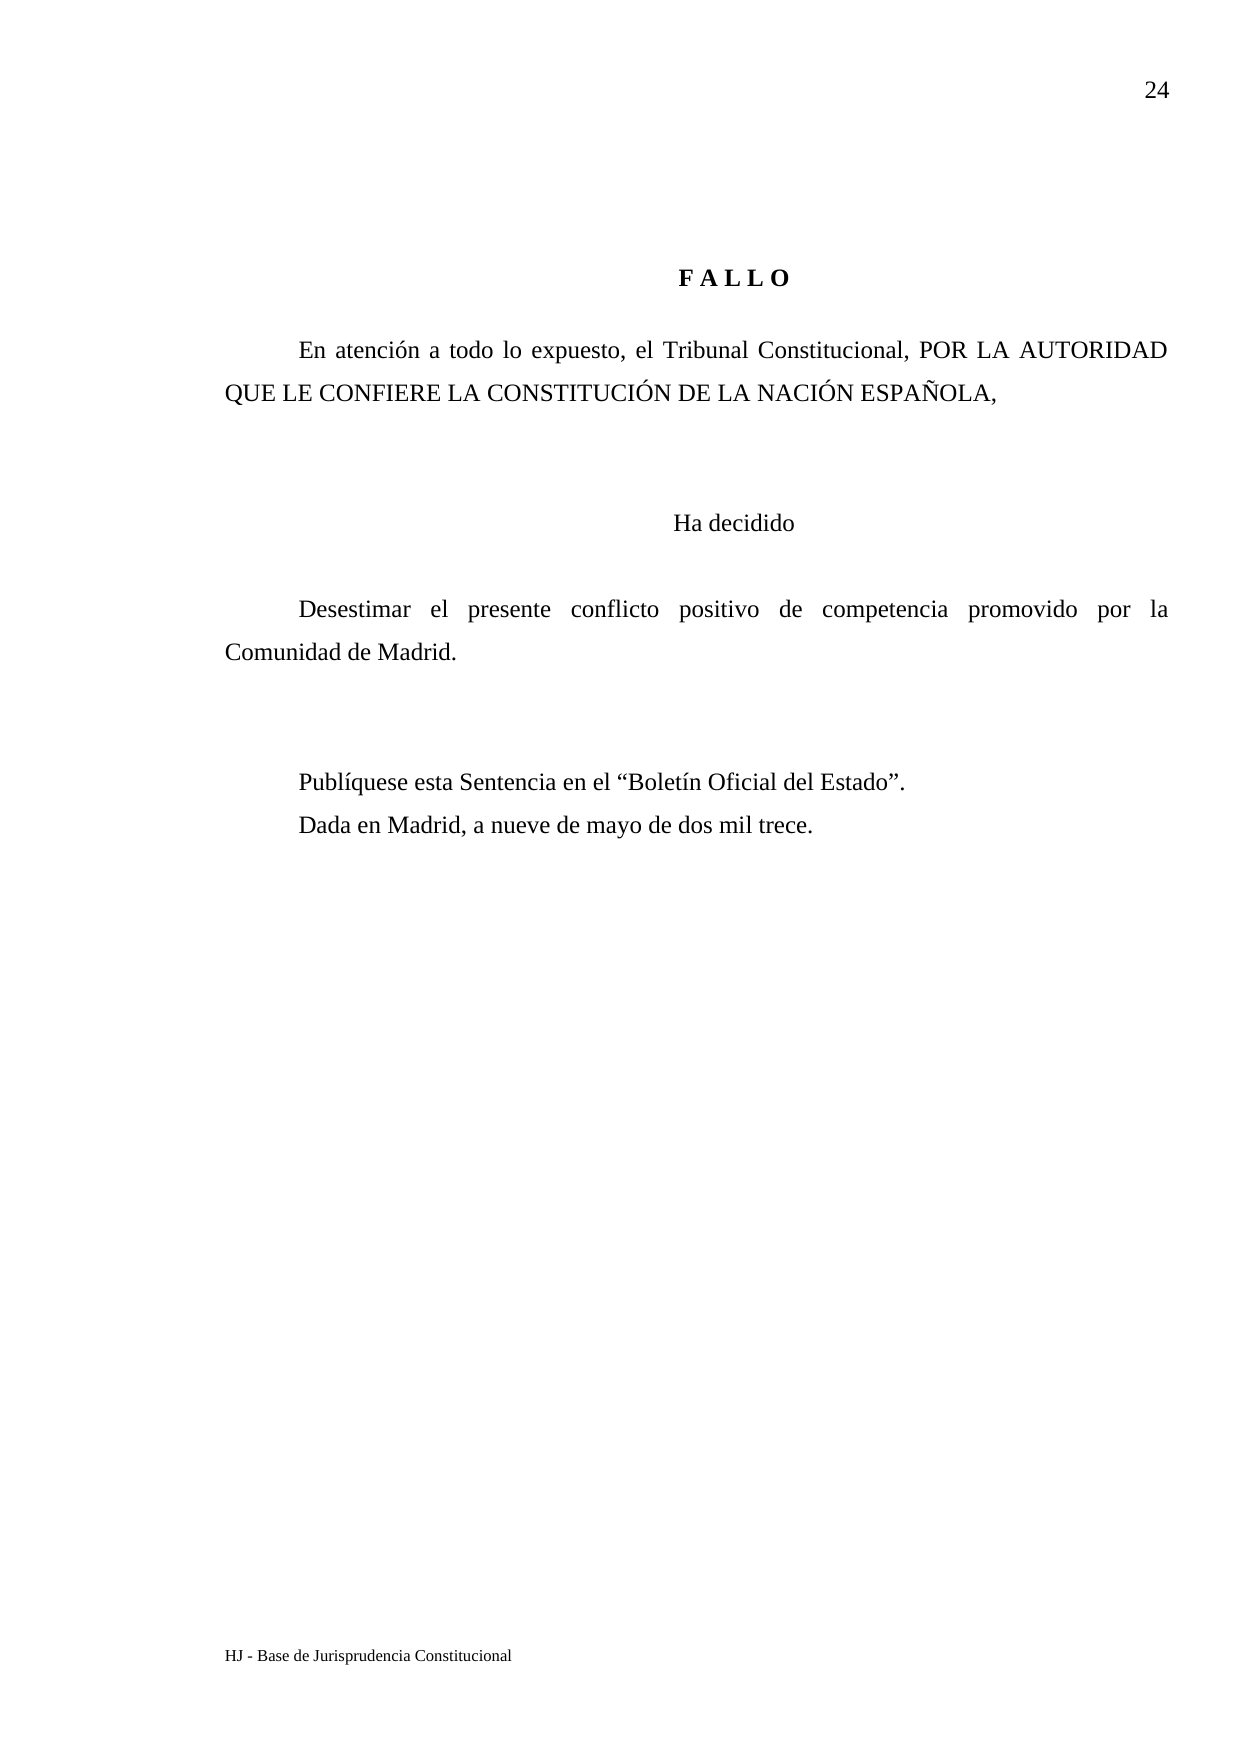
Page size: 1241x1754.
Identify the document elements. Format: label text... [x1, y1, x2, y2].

text Ha decidido [224, 508, 1169, 537]
text Desestimar el presente conflicto positivo de competencia promovido por la Comunidad de Madrid. [224, 594, 1169, 666]
text Publíquese esta Sentencia en el “Boletín Oficial del Estado”. [224, 767, 1169, 795]
text En atención a todo lo expuesto, el Tribunal Constitucional, POR LA AUTORIDAD QUE LE CONFIERE LA CONSTITUCIÓN DE LA NACIÓN ESPAÑOLA, [224, 335, 1169, 407]
subtitle F A L L O [224, 263, 1169, 292]
text Dada en Madrid, a nueve de mayo de dos mil trece. [224, 810, 1169, 838]
